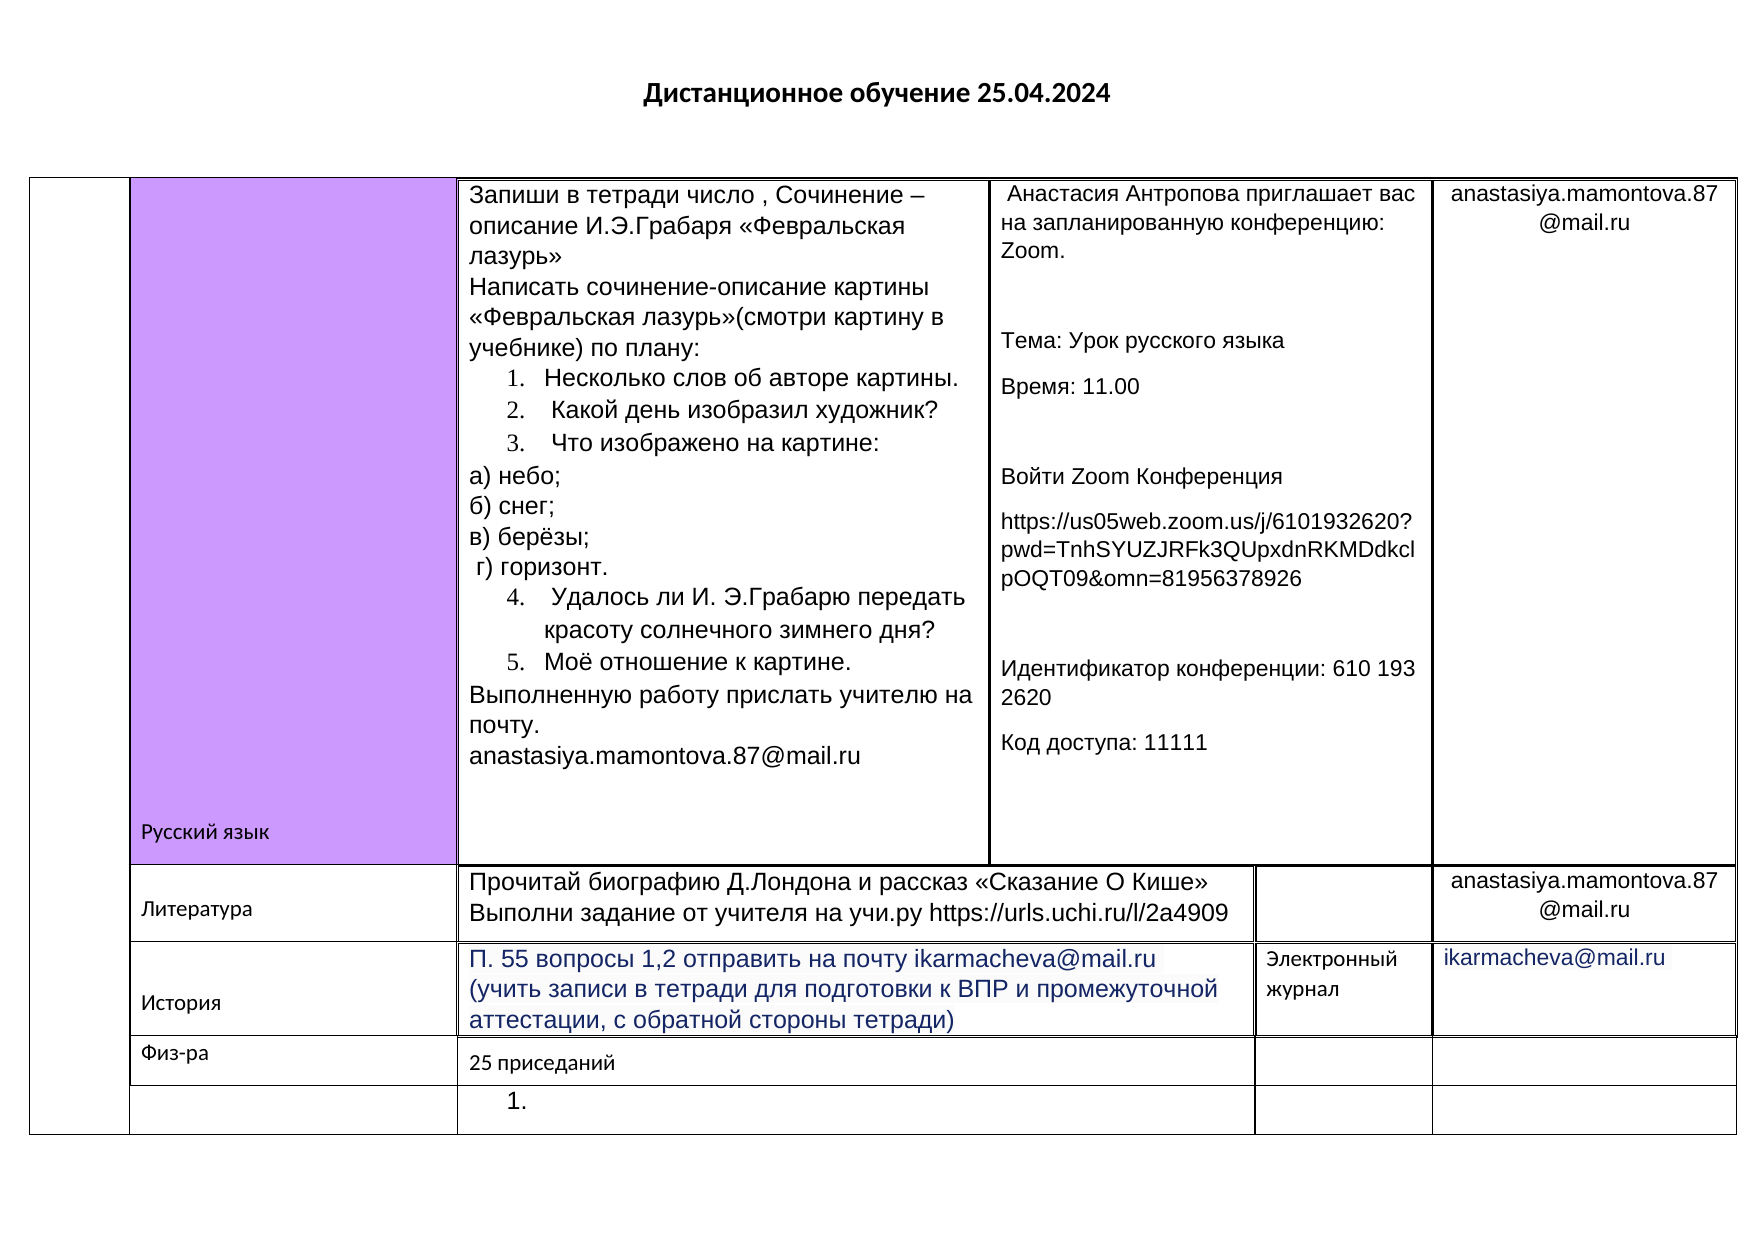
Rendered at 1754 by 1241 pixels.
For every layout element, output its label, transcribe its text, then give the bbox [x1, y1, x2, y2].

table_cell [1433, 1038, 1736, 1085]
table_cell Физ-ра [131, 1036, 457, 1085]
table_cell [130, 1086, 457, 1134]
table_cell anastasiya.mamontova.87@mail.ru [1434, 867, 1735, 941]
table_cell anastasiya.mamontova.87@mail.ru [1434, 181, 1735, 864]
table_cell [1433, 1086, 1736, 1134]
table_cell [1257, 867, 1431, 941]
table_cell Литература [131, 865, 456, 941]
table_cell [458, 1086, 1254, 1134]
table_cell ikarmacheva@mail.ru [1434, 944, 1735, 1035]
table_cell 25 приседаний [458, 1038, 1254, 1085]
table_cell П. 55 вопросы 1,2 отправить на почту ikarmacheva@mail.ru (учить записи в тетради для подготовки к ВПР и промежуточной аттестации, с обратной стороны тетради) [459, 944, 1253, 1035]
table_cell Анастасия Антропова приглашает вас на запланированную конференцию: Zoom. Тема: Урок русского языка Время: 11.00 Войти Zoom Конференция https://us05web.zoom.us/j/6101932620?pwd=TnhSYUZJRFk3QUpxdnRKMDdkclpOQT09&omn=81956378926 Идентификатор конференции: 610 193 2620 Код доступа: 11111 [991, 181, 1431, 864]
table_cell [1256, 1038, 1432, 1085]
table_cell Прочитай биографию Д.Лондона и рассказ «Сказание О Кише» Выполни задание от учителя на учи.ру https://urls.uchi.ru/l/2a4909 [459, 867, 1253, 941]
table_cell Русский язык [131, 178, 456, 864]
table_cell Электронный журнал [1257, 944, 1431, 1035]
table_cell Запиши в тетради число , Сочинение –описание И.Э.Грабаря «Февральская лазурь» Написать сочинение-описание картины «Февральская лазурь»(смотри картину в учебнике) по плану: Несколько слов об авторе картины. Какой день изобразил художник? Что изображено на картине: а) небо; б) снег; в) берёзы; г) горизонт. Удалось ли И. Э.Грабарю передать красоту солнечного зимнего дня? Моё отношение к картине. Выполненную работу прислать учителю на почту. anastasiya.mamontova.87@mail.ru [459, 181, 988, 864]
table_cell [1256, 1086, 1432, 1134]
table_cell История [131, 942, 456, 1035]
